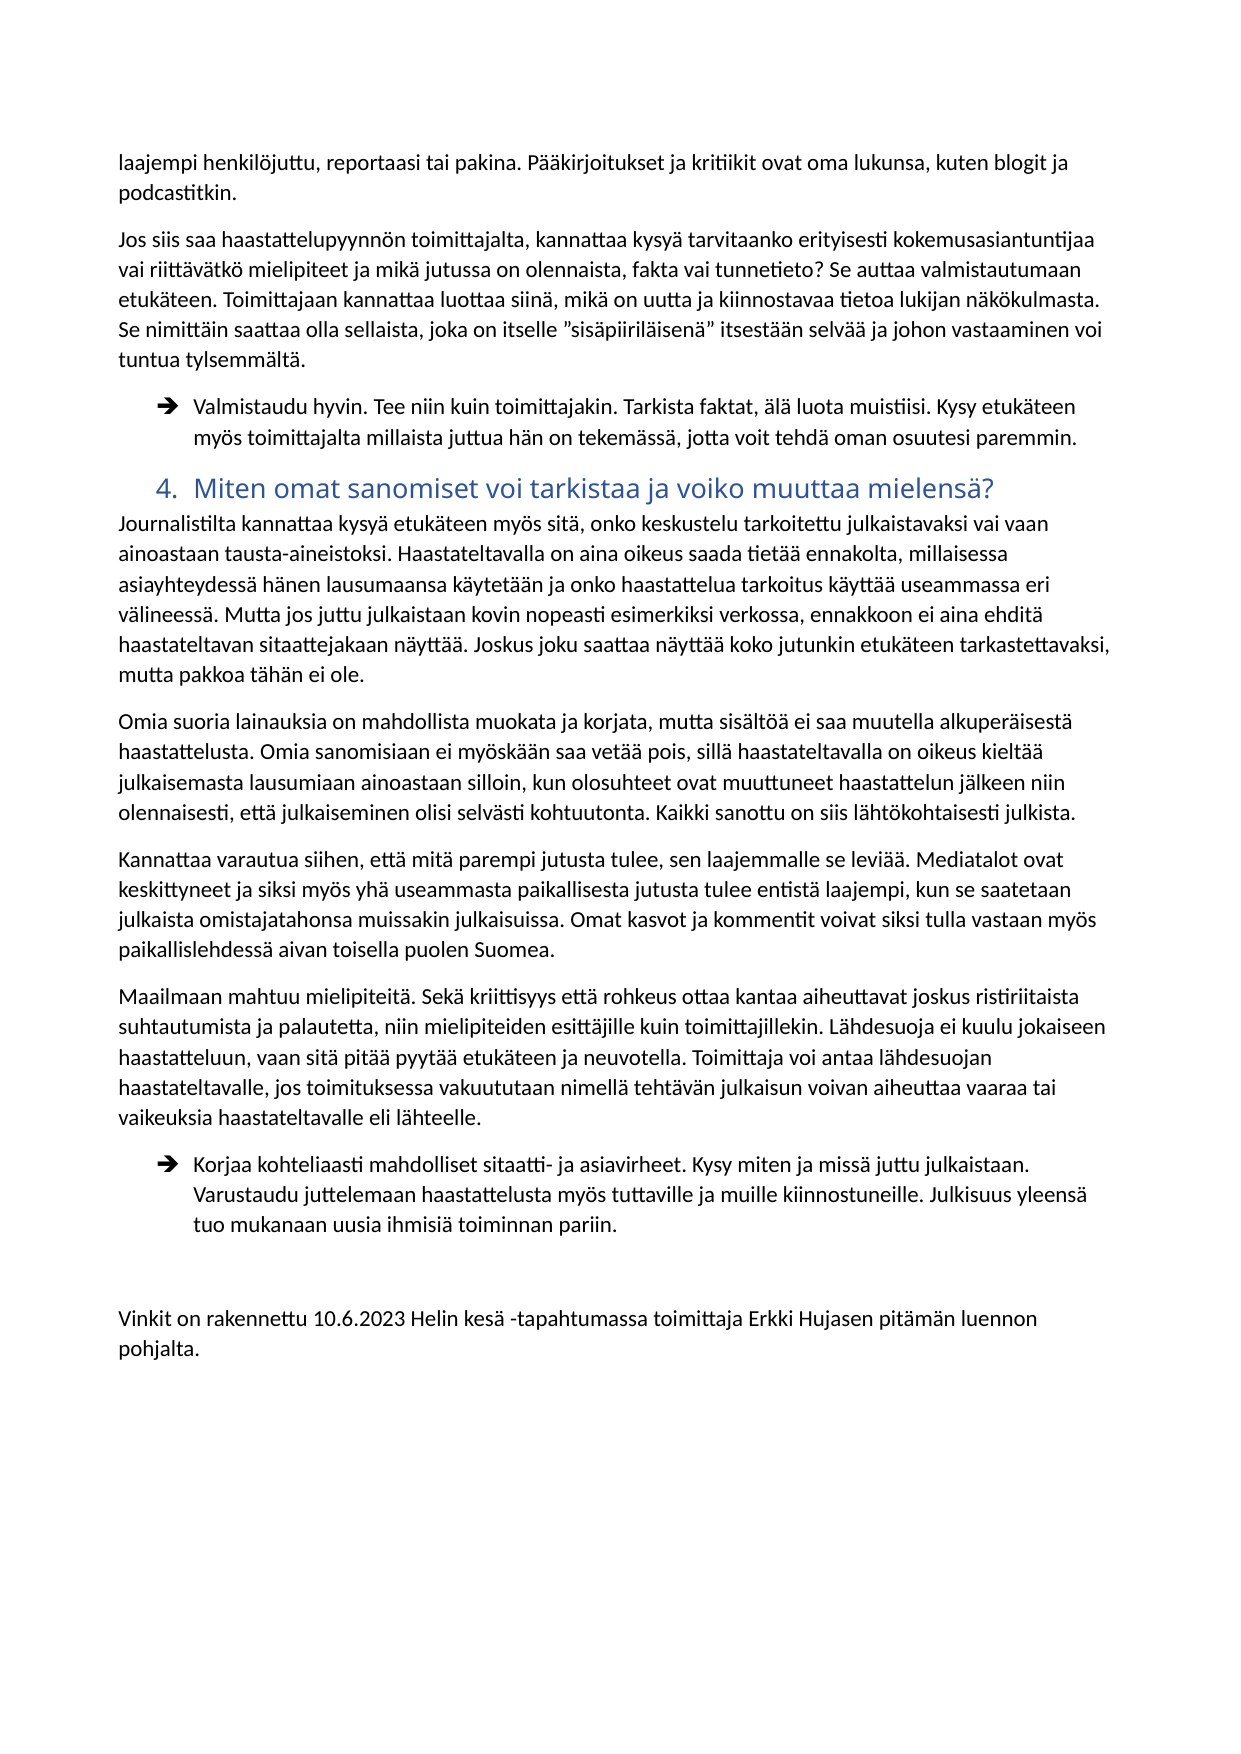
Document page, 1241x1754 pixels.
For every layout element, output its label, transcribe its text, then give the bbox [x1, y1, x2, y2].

text Kannattaa varautua siihen, että mitä parempi jutusta tulee, sen laajemmalle se leviää. Mediatalot ovat keskittyneet ja siksi myös yhä useammasta paikallisesta jutusta tulee entistä laajempi, kun se saatetaan julkaista omistajatahonsa muissakin julkaisuissa. Omat kasvot ja kommentit voivat siksi tulla vastaan myös paikallislehdessä aivan toisella puolen Suomea. [118, 845, 1122, 963]
subtitle Miten omat sanomiset voi tarkistaa ja voiko muuttaa mielensä? [156, 469, 1122, 506]
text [118, 148, 1122, 206]
list Valmistaudu hyvin. Tee niin kuin toimittajakin. Tarkista faktat, älä luota muistiisi. Kysy etukäteen myös toimittajalta millaista juttua hän on tekemässä, jotta voit tehdä oman osuutesi paremmin. [156, 392, 1122, 451]
text Jos siis saa haastattelupyynnön toimittajalta, kannattaa kysyä tarvitaanko erityisesti kokemusasiantuntijaa vai riittävätkö mielipiteet ja mikä jutussa on olennaista, fakta vai tunnetieto? Se auttaa valmistautumaan etukäteen. Toimittajaan kannattaa luottaa siinä, mikä on uutta ja kiinnostavaa tietoa lukijan näkökulmasta. Se nimittäin saattaa olla sellaista, joka on itselle ”sisäpiiriläisenä” itsestään selvää ja johon vastaaminen voi tuntua tylsemmältä. [118, 225, 1122, 373]
text Vinkit on rakennettu 10.6.2023 Helin kesä -tapahtumassa toimittaja Erkki Hujasen pitämän luennon pohjalta. [118, 1304, 1122, 1362]
list Korjaa kohteliaasti mahdolliset sitaatti- ja asiavirheet. Kysy miten ja missä juttu julkaistaan. Varustaudu juttelemaan haastattelusta myös tuttaville ja muille kiinnostuneille. Julkisuus yleensä tuo mukanaan uusia ihmisiä toiminnan pariin. [156, 1150, 1122, 1238]
text Journalistilta kannattaa kysyä etukäteen myös sitä, onko keskustelu tarkoitettu julkaistavaksi vai vaan ainoastaan tausta-aineistoksi. Haastateltavalla on aina oikeus saada tietää ennakolta, millaisessa asiayhteydessä hänen lausumaansa käytetään ja onko haastattelua tarkoitus käyttää useammassa eri välineessä. Mutta jos juttu julkaistaan kovin nopeasti esimerkiksi verkossa, ennakkoon ei aina ehditä haastateltavan sitaattejakaan näyttää. Joskus joku saattaa näyttää koko jutunkin etukäteen tarkastettavaksi, mutta pakkoa tähän ei ole. [118, 509, 1122, 688]
text Maailmaan mahtuu mielipiteitä. Sekä kriittisyys että rohkeus ottaa kantaa aiheuttavat joskus ristiriitaista suhtautumista ja palautetta, niin mielipiteiden esittäjille kuin toimittajillekin. Lähdesuoja ei kuulu jokaiseen haastatteluun, vaan sitä pitää pyytää etukäteen ja neuvotella. Toimittaja voi antaa lähdesuojan haastateltavalle, jos toimituksessa vakuututaan nimellä tehtävän julkaisun voivan aiheuttaa vaaraa tai vaikeuksia haastateltavalle eli lähteelle. [118, 982, 1122, 1131]
text Omia suoria lainauksia on mahdollista muokata ja korjata, mutta sisältöä ei saa muutella alkuperäisestä haastattelusta. Omia sanomisiaan ei myöskään saa vetää pois, sillä haastateltavalla on oikeus kieltää julkaisemasta lausumiaan ainoastaan silloin, kun olosuhteet ovat muuttuneet haastattelun jälkeen niin olennaisesti, että julkaiseminen olisi selvästi kohtuutonta. Kaikki sanottu on siis lähtökohtaisesti julkista. [118, 707, 1122, 826]
